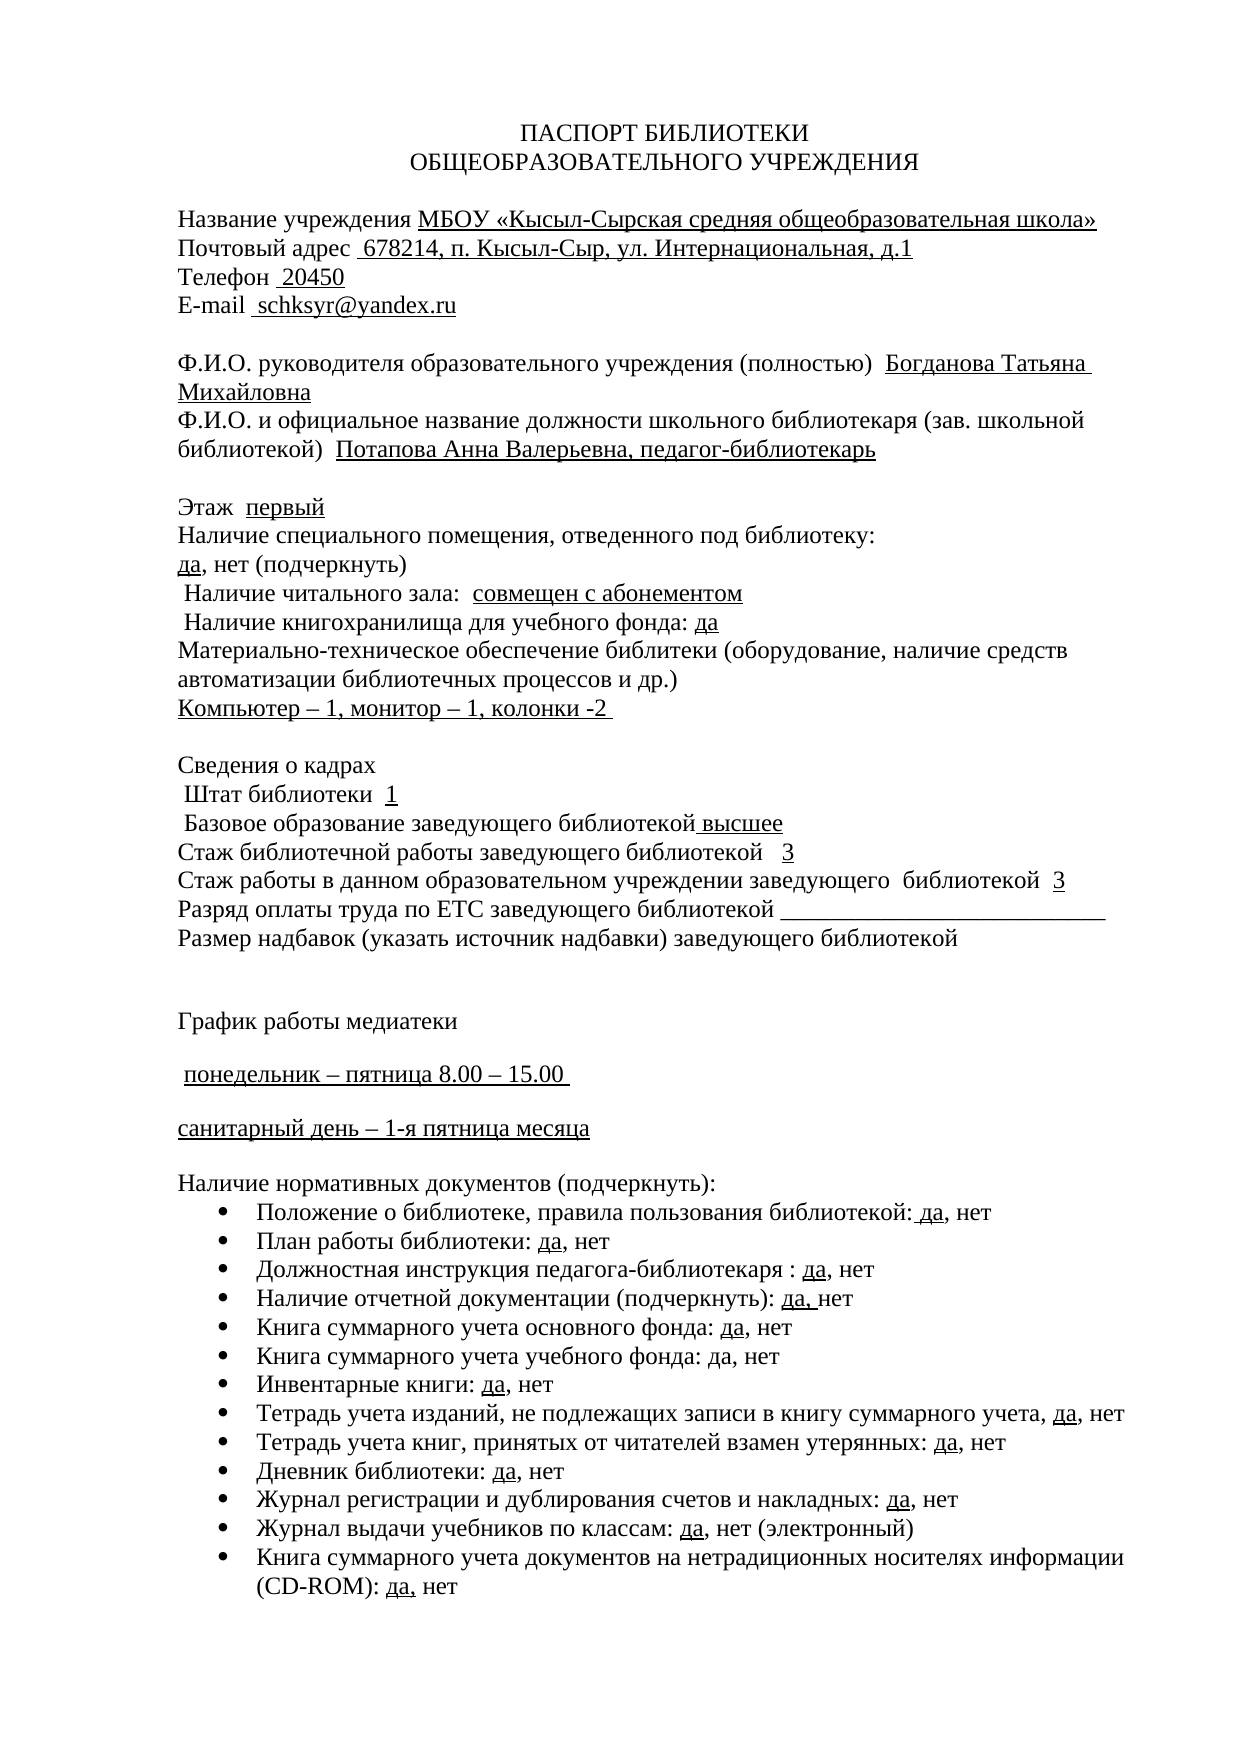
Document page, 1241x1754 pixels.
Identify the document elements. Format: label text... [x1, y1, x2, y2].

text Наличие книгохранилища для учебного фонда: да [177, 607, 1152, 636]
text ПАСПОРТ БИБЛИОТЕКИ [177, 118, 1152, 147]
text Базовое образование заведующего библиотекой высшее [177, 808, 1152, 837]
text Наличие читального зала: совмещен с абонементом [177, 578, 1152, 607]
list Должностная инструкция педагога-библиотекаря : да, нет [218, 1254, 1152, 1283]
text ОБЩЕОБРАЗОВАТЕЛЬНОГО УЧРЕЖДЕНИЯ [177, 147, 1152, 176]
text Ф.И.О. и официальное название должности школьного библиотекаря (зав. школьной библиотекой) Потапова Анна Валерьевна, педагог-библиотекарь [177, 406, 1152, 463]
text понедельник – пятница 8.00 – 15.00 [177, 1059, 1152, 1088]
list Дневник библиотеки: да, нет [218, 1456, 1152, 1484]
list Наличие отчетной документации (подчеркнуть): да, нет [218, 1283, 1152, 1312]
text E-mail schksyr@yandex.ru [177, 291, 1152, 319]
text Компьютер – 1, монитор – 1, колонки -2 [177, 693, 1152, 722]
text Размер надбавок (указать источник надбавки) заведующего библиотекой [177, 923, 1152, 952]
list Книга суммарного учета документов на нетрадиционных носителях информации (CD-ROM): да, нет [218, 1542, 1152, 1599]
text Разряд оплаты труда по ЕТС заведующего библиотекой __________________________ [177, 894, 1152, 923]
text Наличие специального помещения, отведенного под библиотеку: [177, 521, 1152, 549]
text Штат библиотеки 1 [177, 779, 1152, 808]
list Книга суммарного учета учебного фонда: да, нет [218, 1341, 1152, 1369]
text Ф.И.О. руководителя образовательного учреждения (полностью) Богданова Татьяна Михайловна [177, 348, 1152, 406]
list Тетрадь учета книг, принятых от читателей взамен утерянных: да, нет [218, 1427, 1152, 1456]
text График работы медиатеки [177, 1006, 1152, 1034]
list Тетрадь учета изданий, не подлежащих записи в книгу суммарного учета, да, нет [218, 1398, 1152, 1427]
text Стаж работы в данном образовательном учреждении заведующего библиотекой 3 [177, 866, 1152, 894]
text Этаж первый [177, 492, 1152, 521]
text Сведения о кадрах [177, 751, 1152, 779]
text Почтовый адрес 678214, п. Кысыл-Сыр, ул. Интернациональная, д.1 [177, 233, 1152, 262]
list План работы библиотеки: да, нет [218, 1226, 1152, 1254]
text Наличие нормативных документов (подчеркнуть): [177, 1168, 1152, 1197]
text Телефон 20450 [177, 262, 1152, 291]
list Инвентарные книги: да, нет [218, 1369, 1152, 1398]
text санитарный день – 1-я пятница месяца [177, 1113, 1152, 1142]
text да, нет (подчеркнуть) [177, 549, 1152, 578]
text Название учреждения МБОУ «Кысыл-Сырская средняя общеобразовательная школа» [177, 204, 1152, 233]
text Стаж библиотечной работы заведующего библиотекой 3 [177, 837, 1152, 866]
list Журнал регистрации и дублирования счетов и накладных: да, нет [218, 1484, 1152, 1513]
text Материально-техническое обеспечение библитеки (оборудование, наличие средств автоматизации библиотечных процессов и др.) [177, 636, 1152, 693]
list Журнал выдачи учебников по классам: да, нет (электронный) [218, 1513, 1152, 1542]
list Положение о библиотеке, правила пользования библиотекой: да, нет [218, 1197, 1152, 1226]
list Книга суммарного учета основного фонда: да, нет [218, 1312, 1152, 1341]
